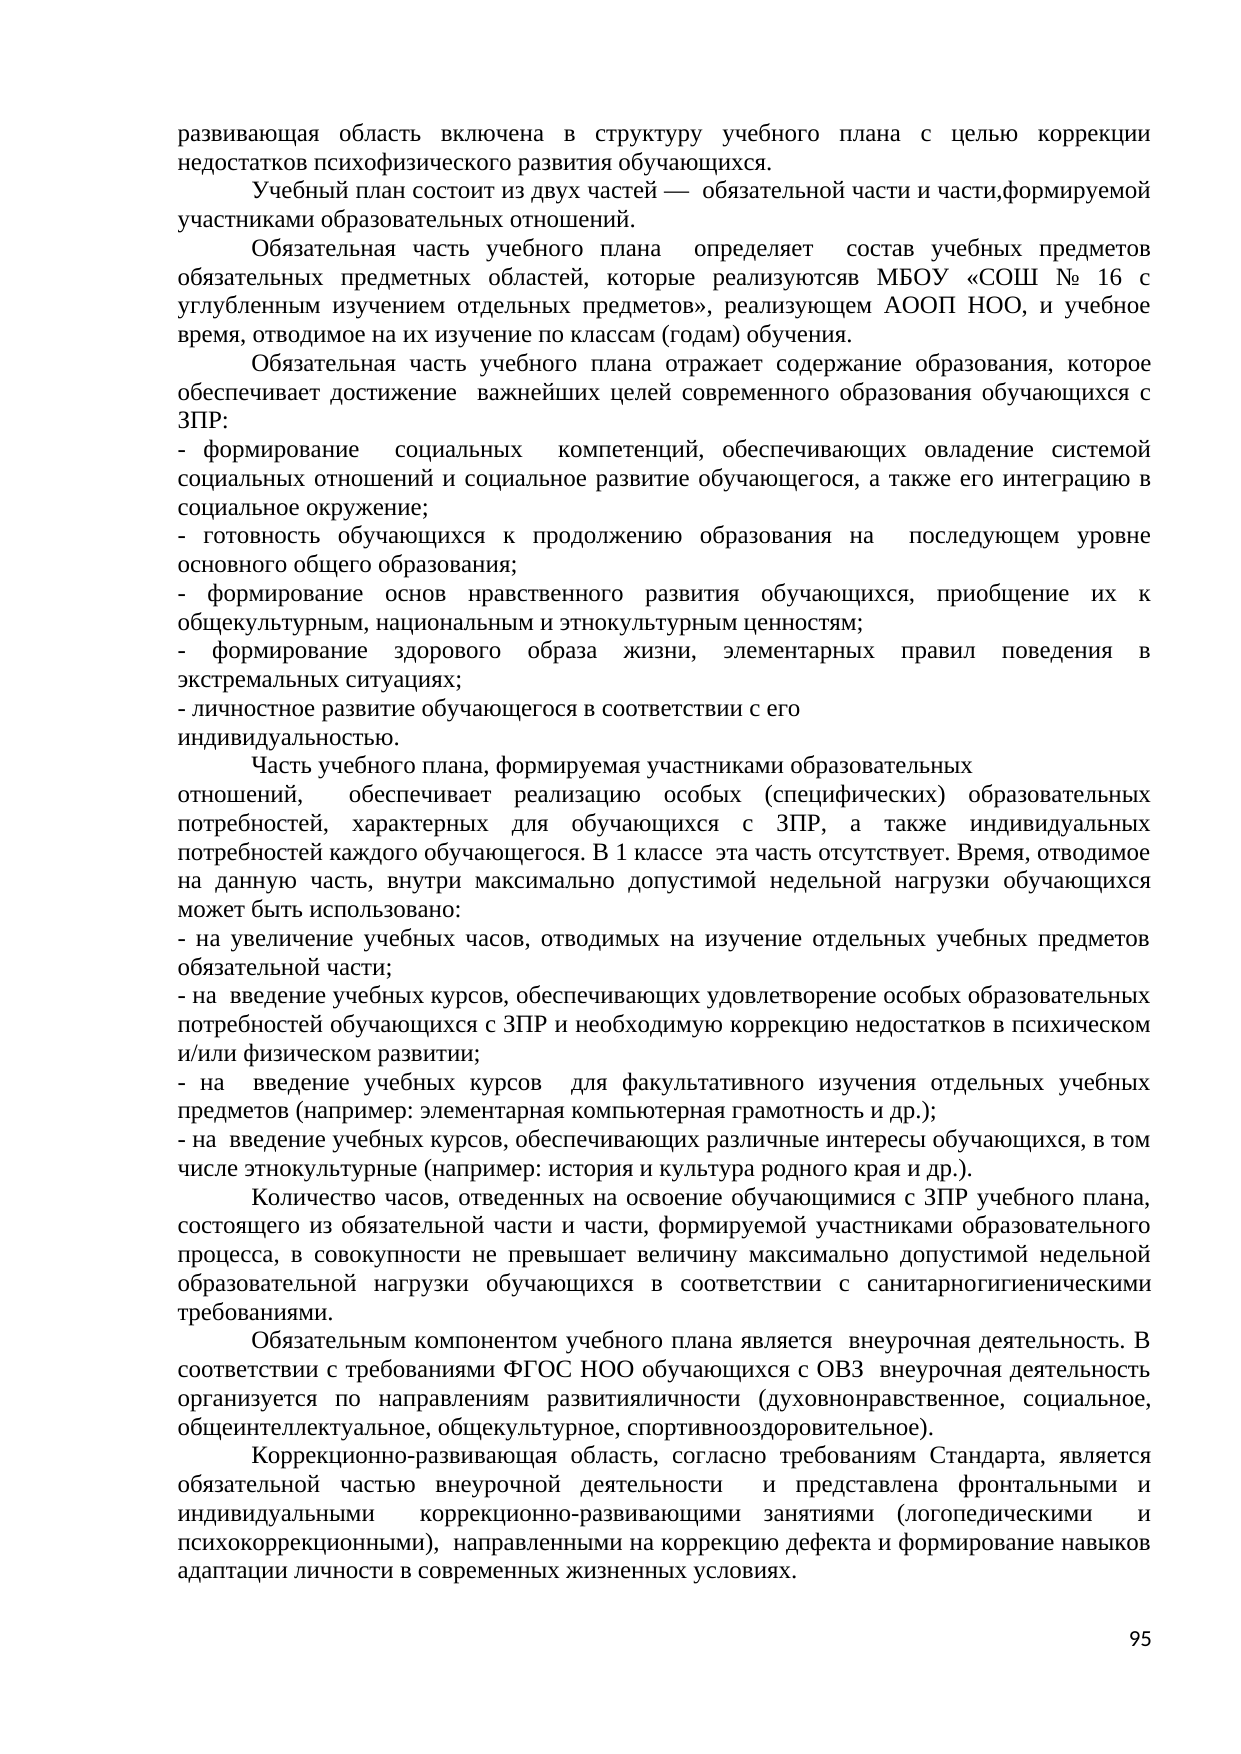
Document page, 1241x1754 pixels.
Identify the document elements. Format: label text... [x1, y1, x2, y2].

text Коррекционно-развивающая область, согласно требованиям Стандарта, является обязательной частью внеурочной деятельности и представлена фронтальными и индивидуальными коррекционно-развивающими занятиями (логопедическими и психокоррекционными), направленными на коррекцию дефекта и формирование навыков адаптации личности в современных жизненных условиях. [177, 1441, 1152, 1584]
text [177, 118, 1152, 176]
text Обязательная часть учебного плана отражает содержание образования, которое обеспечивает достижение важнейших целей современного образования обучающихся с ЗПР: [177, 348, 1152, 434]
text - формирование социальных компетенций, обеспечивающих овладение системой социальных отношений и социальное развитие обучающегося, а также его интеграцию в социальное окружение; [177, 434, 1152, 521]
text - личностное развитие обучающегося в соответствии с его [177, 693, 1152, 722]
text - на введение учебных курсов для факультативного изучения отдельных учебных предметов (например: элементарная компьютерная грамотность и др.); [177, 1067, 1152, 1124]
text - на увеличение учебных часов, отводимых на изучение отдельных учебных предметов обязательной части; [177, 923, 1152, 981]
text отношений, обеспечивает реализацию особых (специфических) образовательных потребностей, характерных для обучающихся с ЗПР, а также индивидуальных потребностей каждого обучающегося. В 1 классе эта часть отсутствует. Время, отводимое на данную часть, внутри максимально допустимой недельной нагрузки обучающихся может быть использовано: [177, 779, 1152, 923]
text - готовность обучающихся к продолжению образования на последующем уровне основного общего образования; [177, 521, 1152, 578]
text - на введение учебных курсов, обеспечивающих удовлетворение особых образовательных потребностей обучающихся с ЗПР и необходимую коррекцию недостатков в психическом и/или физическом развитии; [177, 981, 1152, 1067]
text Часть учебного плана, формируемая участниками образовательных [177, 751, 1152, 779]
text Обязательным компонентом учебного плана является внеурочная деятельность. В соответствии с требованиями ФГОС НОО обучающихся с ОВЗ внеурочная деятельность организуется по направлениям развитияличности (духовно­нравственное, социальное, общеинтеллектуальное, общекультурное, спортивно­оздоровительное). [177, 1326, 1152, 1441]
text - на введение учебных курсов, обеспечивающих различные интересы обучающихся, в том числе этнокультурные (например: история и культура родного края и др.). [177, 1124, 1152, 1182]
text Обязательная часть учебного плана определяет состав учебных предметов обязательных предметных областей, которые реализуютсяв МБОУ «СОШ № 16 с углубленным изучением отдельных предметов», реализующем АООП НОО, и учебное время, отводимое на их изучение по классам (годам) обучения. [177, 233, 1152, 348]
text Учебный план состоит из двух частей — обязательной части и части,формируемой участниками образовательных отношений. [177, 176, 1152, 233]
text - формирование здорового образа жизни, элементарных правил поведения в экстремальных ситуациях; [177, 636, 1152, 693]
text - формирование основ нравственного развития обучающихся, приобщение их к общекультурным, национальным и этнокультурным ценностям; [177, 578, 1152, 636]
text индивидуальностью. [177, 722, 1152, 751]
text Количество часов, отведенных на освоение обучающимися с ЗПР учебного плана, состоящего из обязательной части и части, формируемой участниками образовательного процесса, в совокупности не превышает величину максимально допустимой недельной образовательной нагрузки обучающихся в соответствии с санитарно­гигиеническими требованиями. [177, 1182, 1152, 1326]
